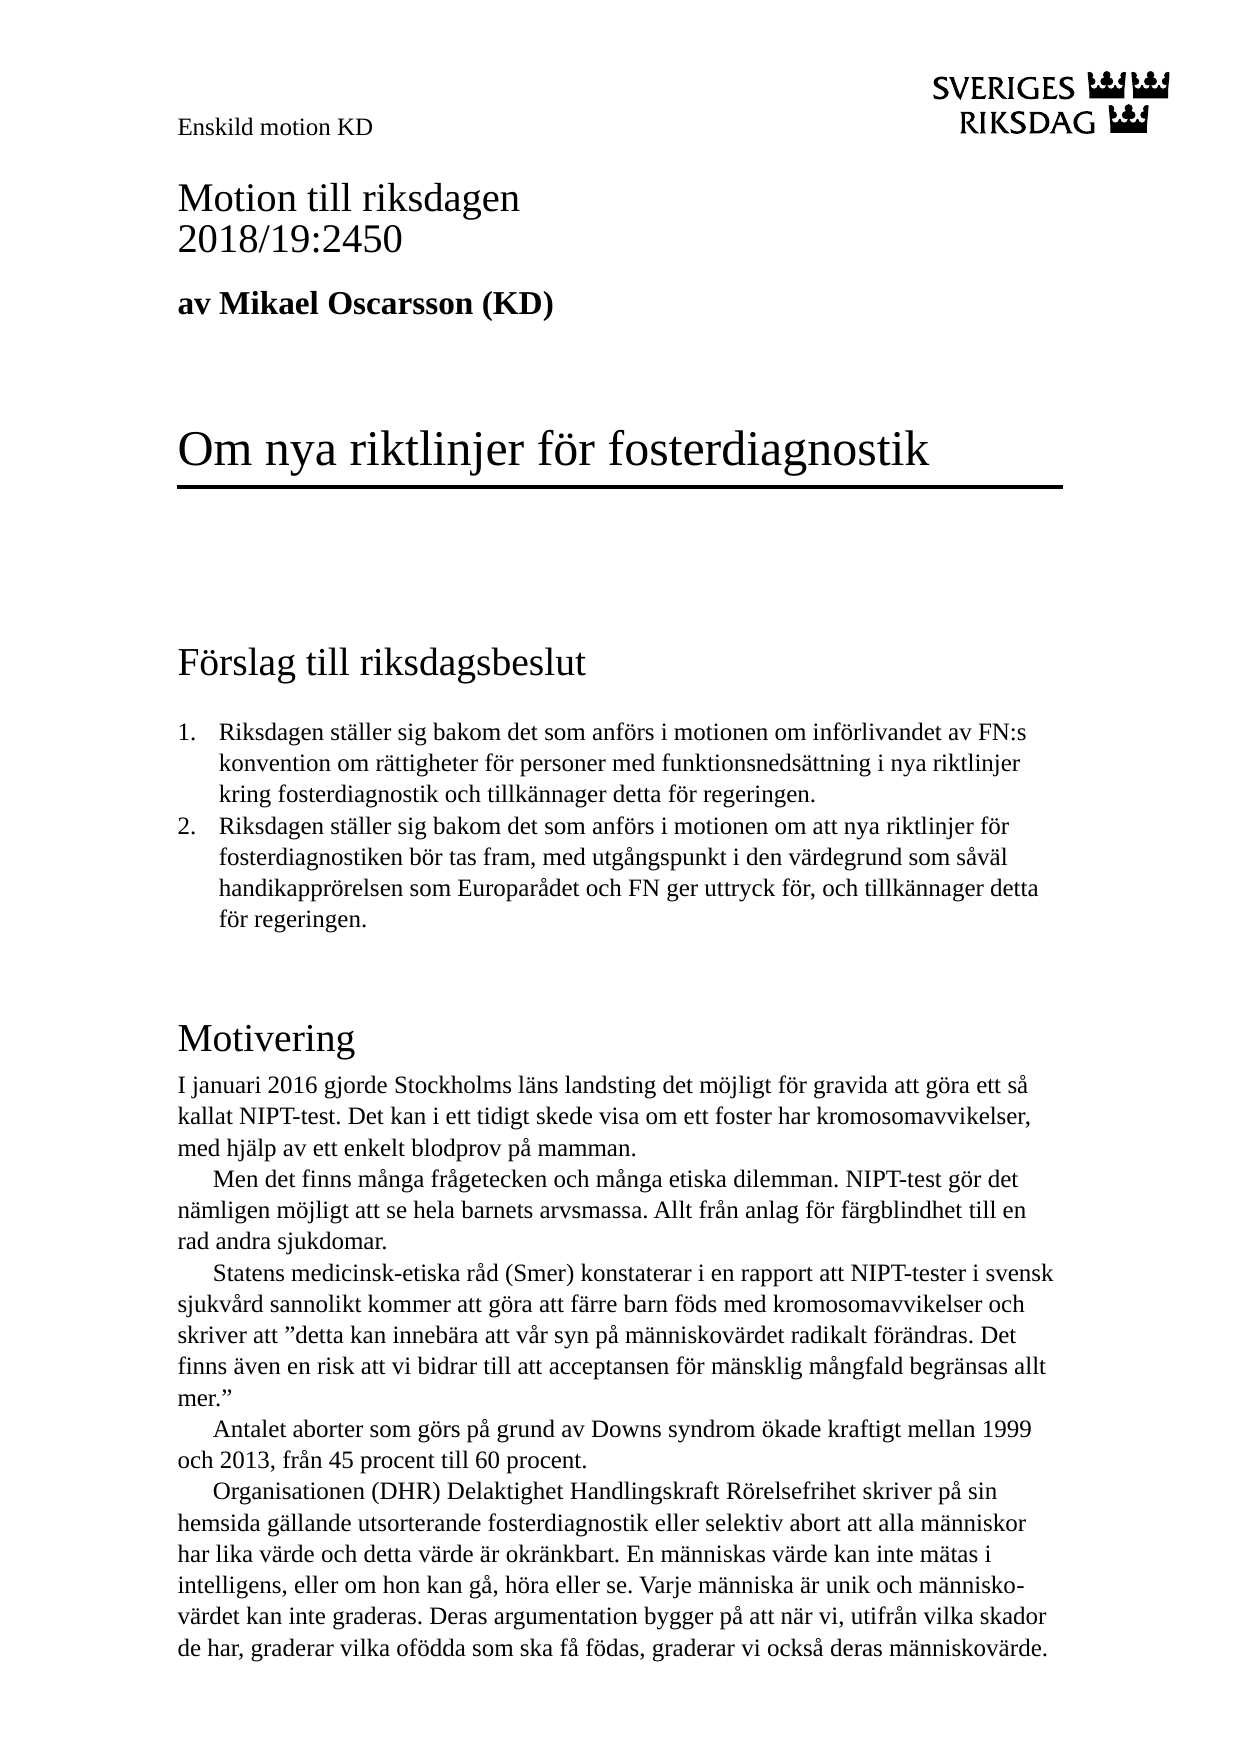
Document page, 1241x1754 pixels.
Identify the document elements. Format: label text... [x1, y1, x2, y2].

text Men det finns många frågetecken och många etiska dilemman. NIPT-test gör det nämligen möjligt att se hela barnets arvsmassa. Allt från anlag för färgblindhet till en rad andra sjukdomar. [177, 1161, 1063, 1255]
text Antalet aborter som görs på grund av Downs syndrom ökade kraftigt mellan 1999 och 2013, från 45 procent till 60 procent. [177, 1411, 1063, 1474]
text I januari 2016 gjorde Stockholms läns landsting det möjligt för gravida att göra ett så kallat NIPT-test. Det kan i ett tidigt skede visa om ett foster har kromosomavvikelser, med hjälp av ett enkelt blodprov på mamman. [177, 1068, 1063, 1161]
text Statens medicinsk-etiska råd (Smer) konstaterar i en rapport att NIPT-tester i svensk sjukvård sannolikt kommer att göra att färre barn föds med kromosomavvikelser och skriver att ”detta kan innebära att vår syn på människovärdet radikalt förändras. Det finns även en risk att vi bidrar till att acceptansen för mänsklig mångfald begränsas allt mer.” [177, 1255, 1063, 1411]
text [177, 1474, 1063, 1661]
